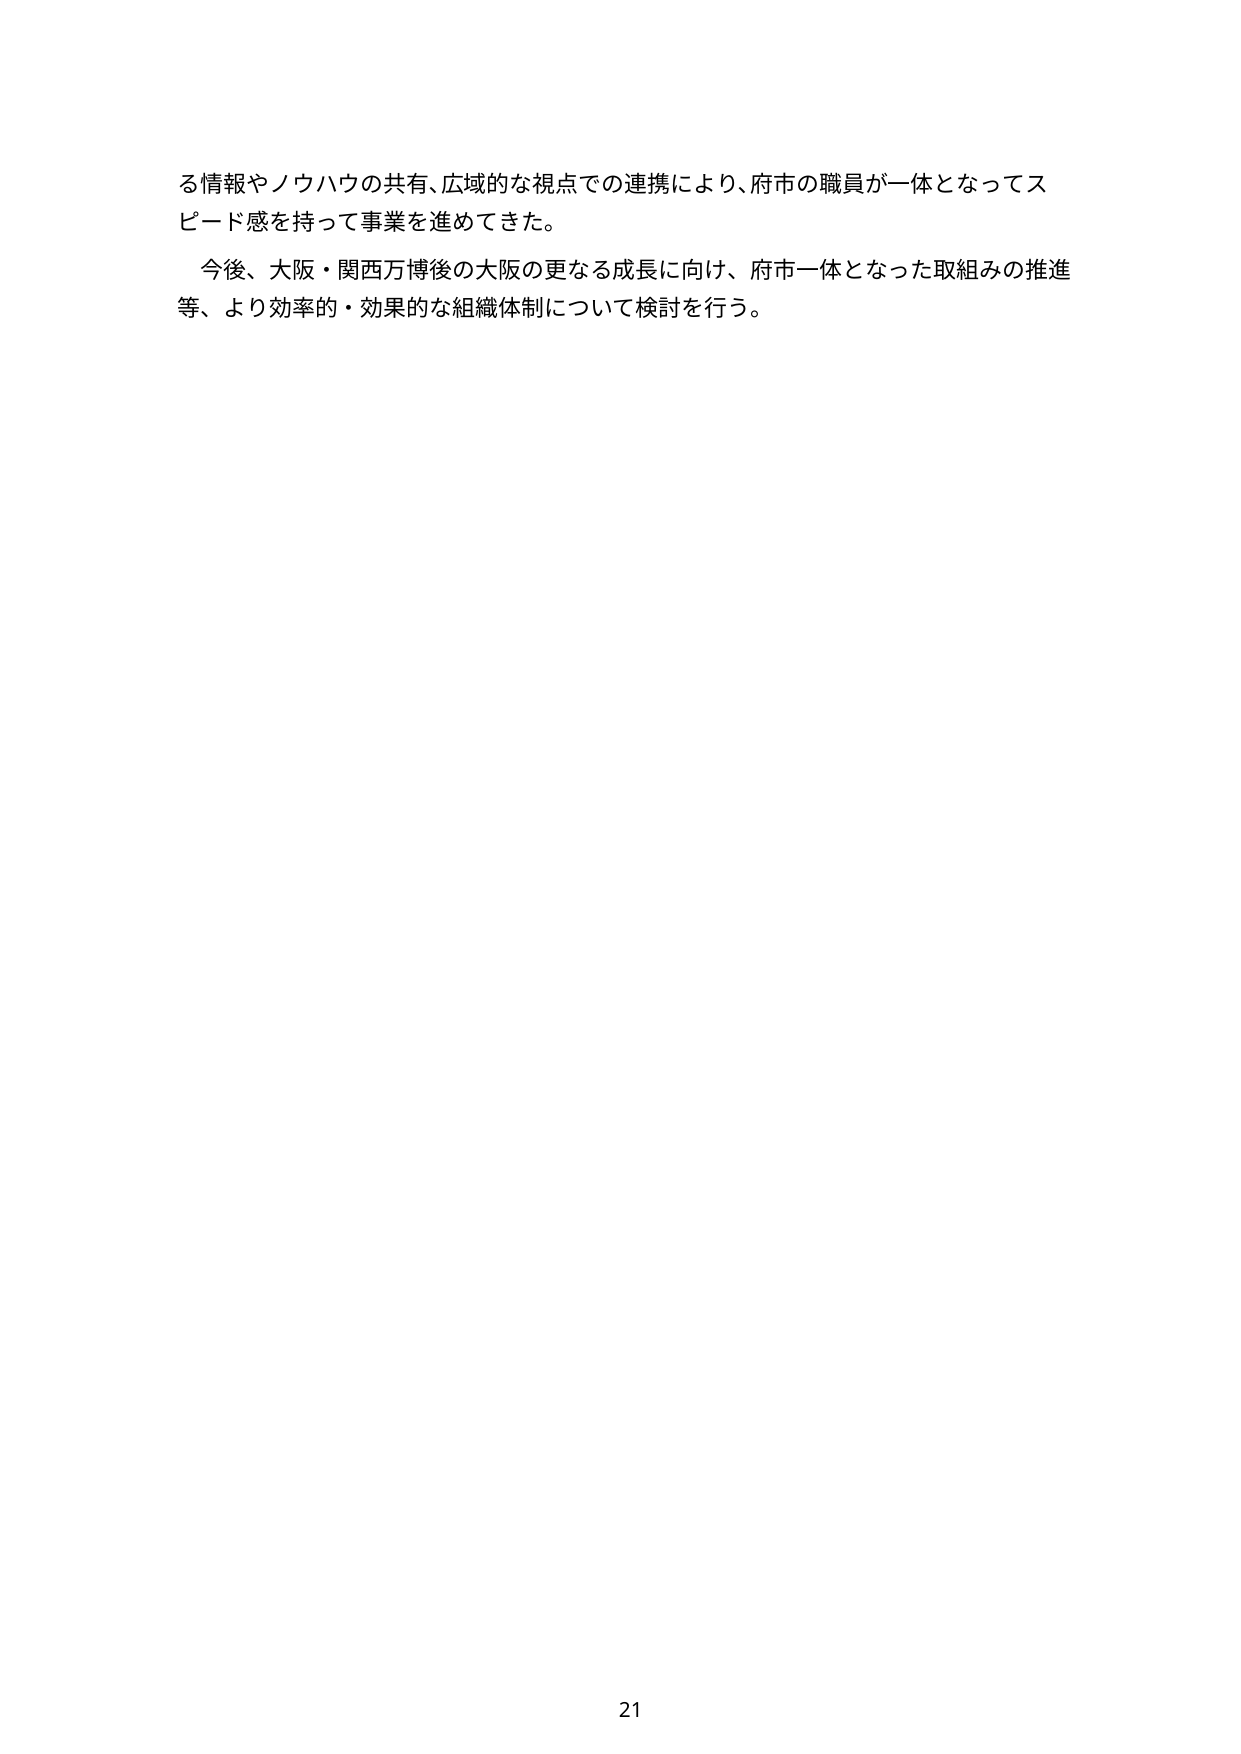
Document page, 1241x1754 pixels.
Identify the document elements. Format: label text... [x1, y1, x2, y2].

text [177, 164, 1092, 239]
text 今後、大阪・関西万博後の大阪の更なる成長に向け、府市一体となった取組みの推進等、より効率的・効果的な組織体制について検討を行う。 [177, 250, 1092, 325]
